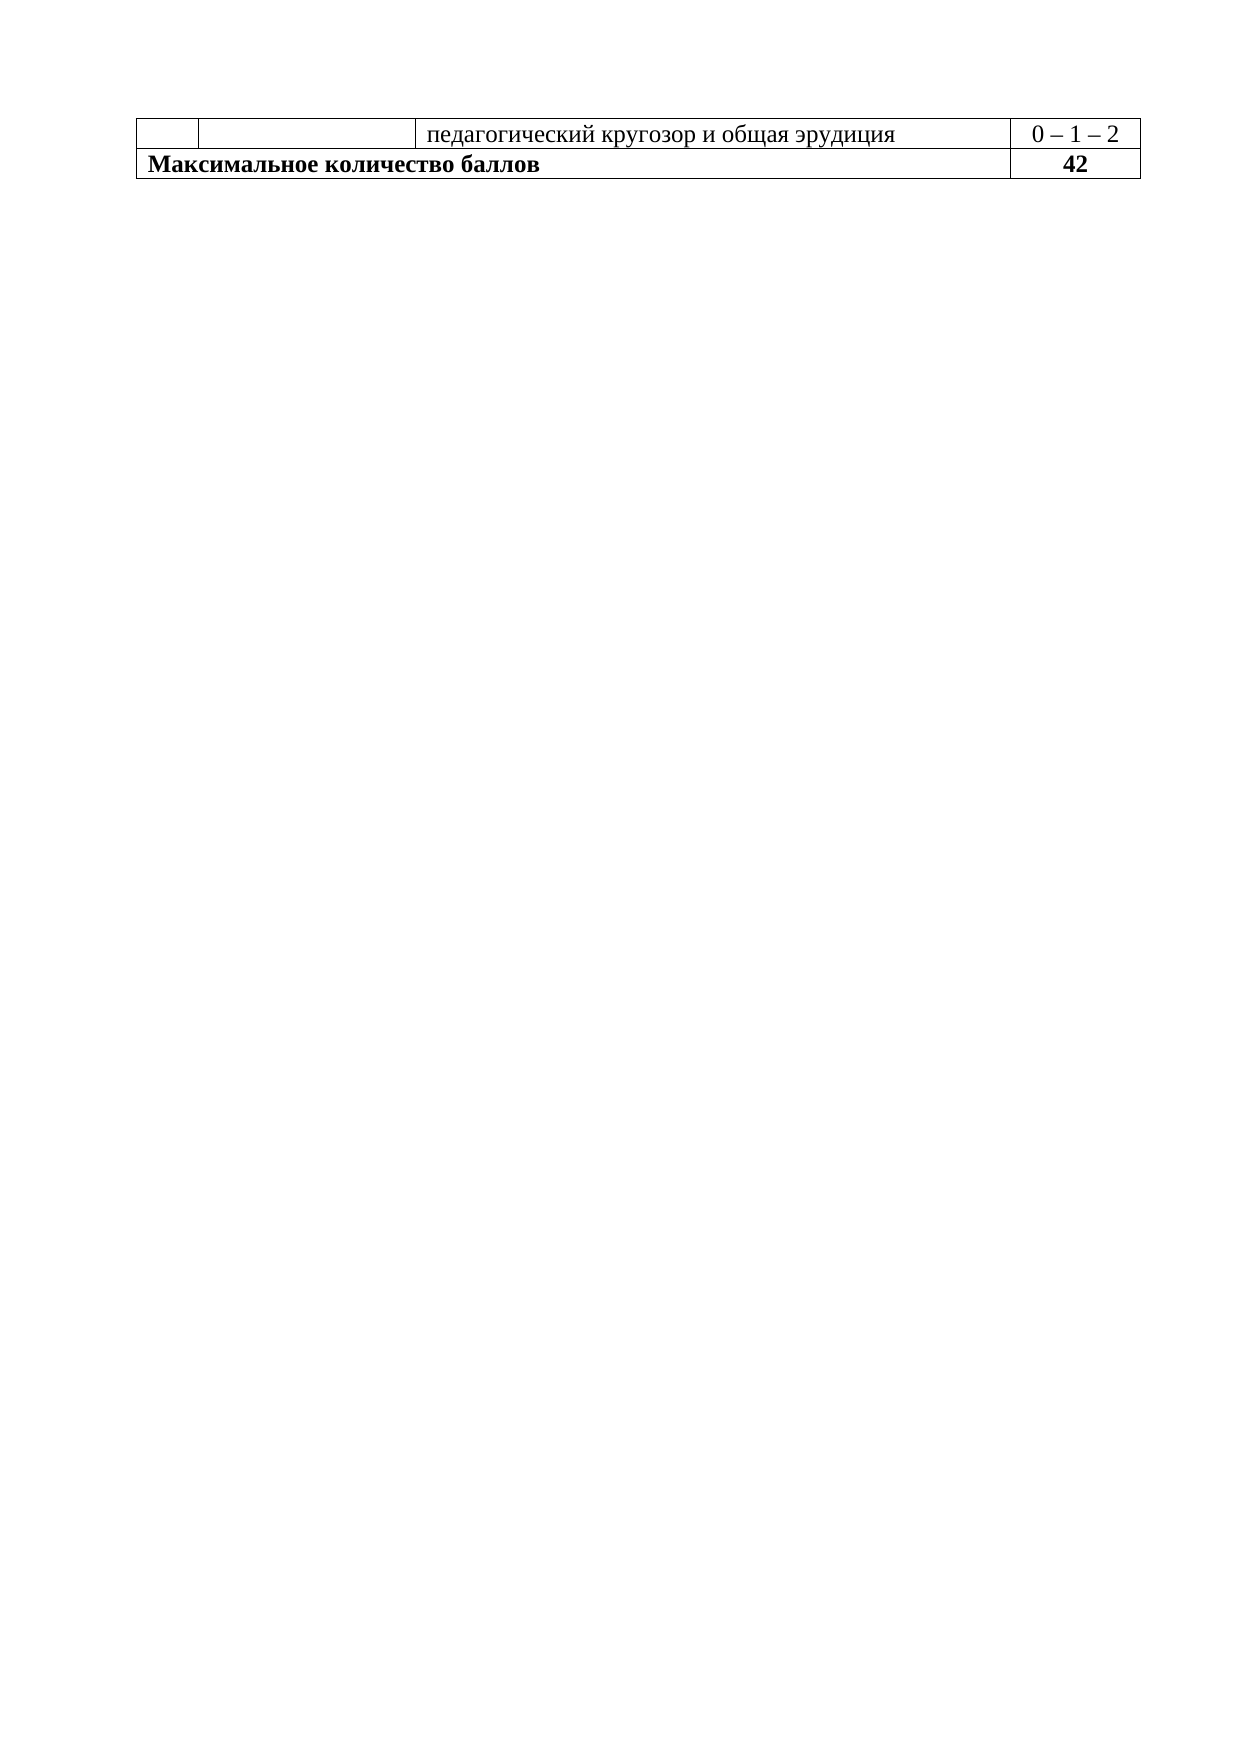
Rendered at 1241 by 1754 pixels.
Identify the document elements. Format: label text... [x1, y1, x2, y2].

table_cell педагогический кругозор и общая эрудиция [416, 119, 1010, 148]
table_cell 42 [1011, 149, 1140, 178]
table_cell 0 – 1 – 2 [1011, 119, 1140, 148]
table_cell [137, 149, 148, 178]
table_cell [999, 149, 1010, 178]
